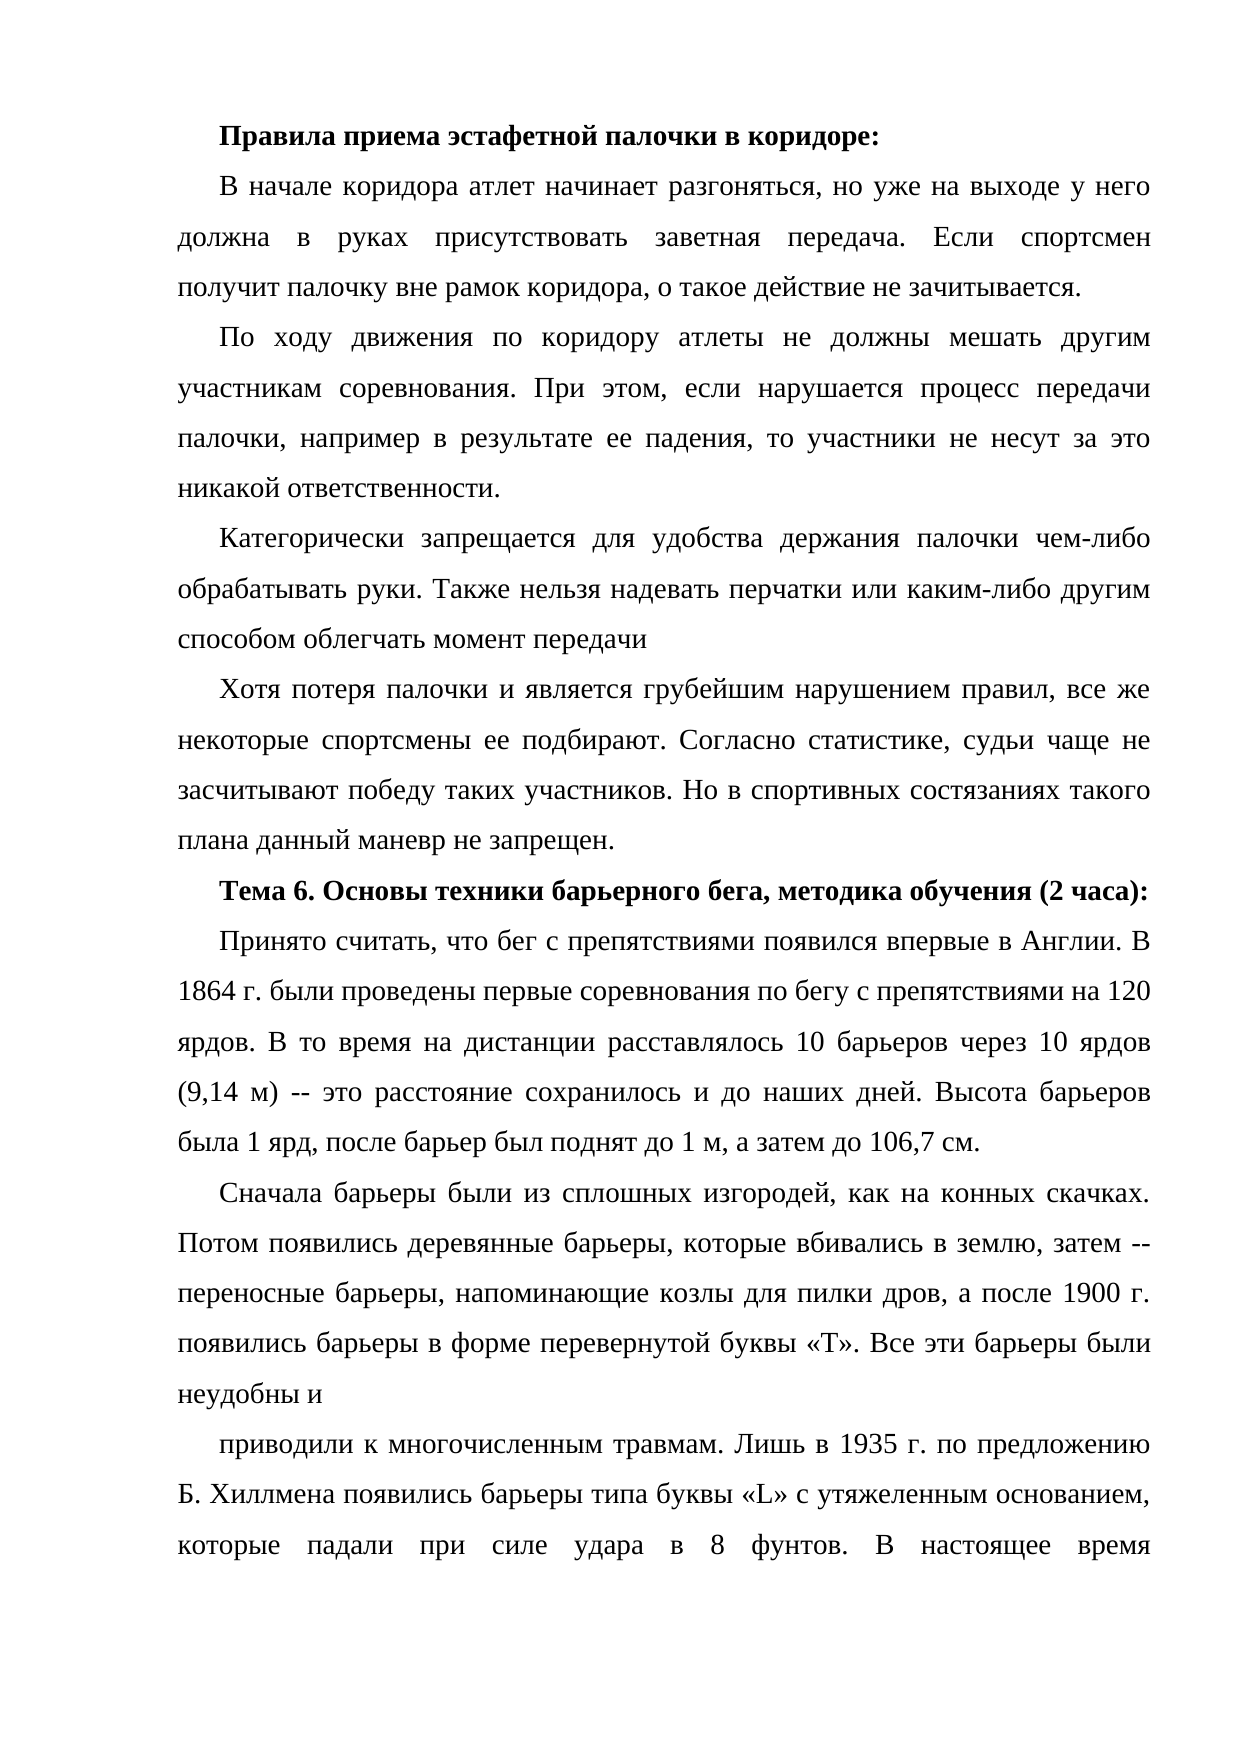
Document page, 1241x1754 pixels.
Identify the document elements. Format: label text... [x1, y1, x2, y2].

text По ходу движения по коридору атлеты не должны мешать другим участникам соревнования. При этом, если нарушается процесс передачи палочки, например в результате ее падения, то участники не несут за это никакой ответственности. [177, 319, 1152, 504]
text Тема 6. Основы техники барьерного бега, методика обучения (2 часа): [177, 873, 1152, 906]
text Правила приема эстафетной палочки в коридоре: [177, 118, 1152, 152]
text Сначала барьеры были из сплошных изгородей, как на конных скачках. Потом появились деревянные барьеры, которые вбивались в землю, затем -- переносные барьеры, напоминающие козлы для пилки дров, а после 1900 г. появились барьеры в форме перевернутой буквы «Т». Все эти барьеры были неудобны и [177, 1175, 1152, 1409]
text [177, 1426, 1152, 1560]
text Принято считать, что бег с препятствиями появился впервые в Англии. В 1864 г. были проведены первые соревнования по бегу с препятствиями на 120 ярдов. В то время на дистанции расставлялось 10 барьеров через 10 ярдов (9,14 м) -- это расстояние сохранилось и до наших дней. Высота барьеров была 1 ярд, после барьер был поднят до 1 м, а затем до 106,7 см. [177, 923, 1152, 1158]
text Хотя потеря палочки и является грубейшим нарушением правил, все же некоторые спортсмены ее подбирают. Согласно статистике, судьи чаще не засчитывают победу таких участников. Но в спортивных состязаниях такого плана данный маневр не запрещен. [177, 672, 1152, 856]
text В начале коридора атлет начинает разгоняться, но уже на выходе у него должна в руках присутствовать заветная передача. Если спортсмен получит палочку вне рамок коридора, о такое действие не зачитывается. [177, 168, 1152, 303]
text Категорически запрещается для удобства держания палочки чем-либо обрабатывать руки. Также нельзя надевать перчатки или каким-либо другим способом облегчать момент передачи [177, 521, 1152, 655]
